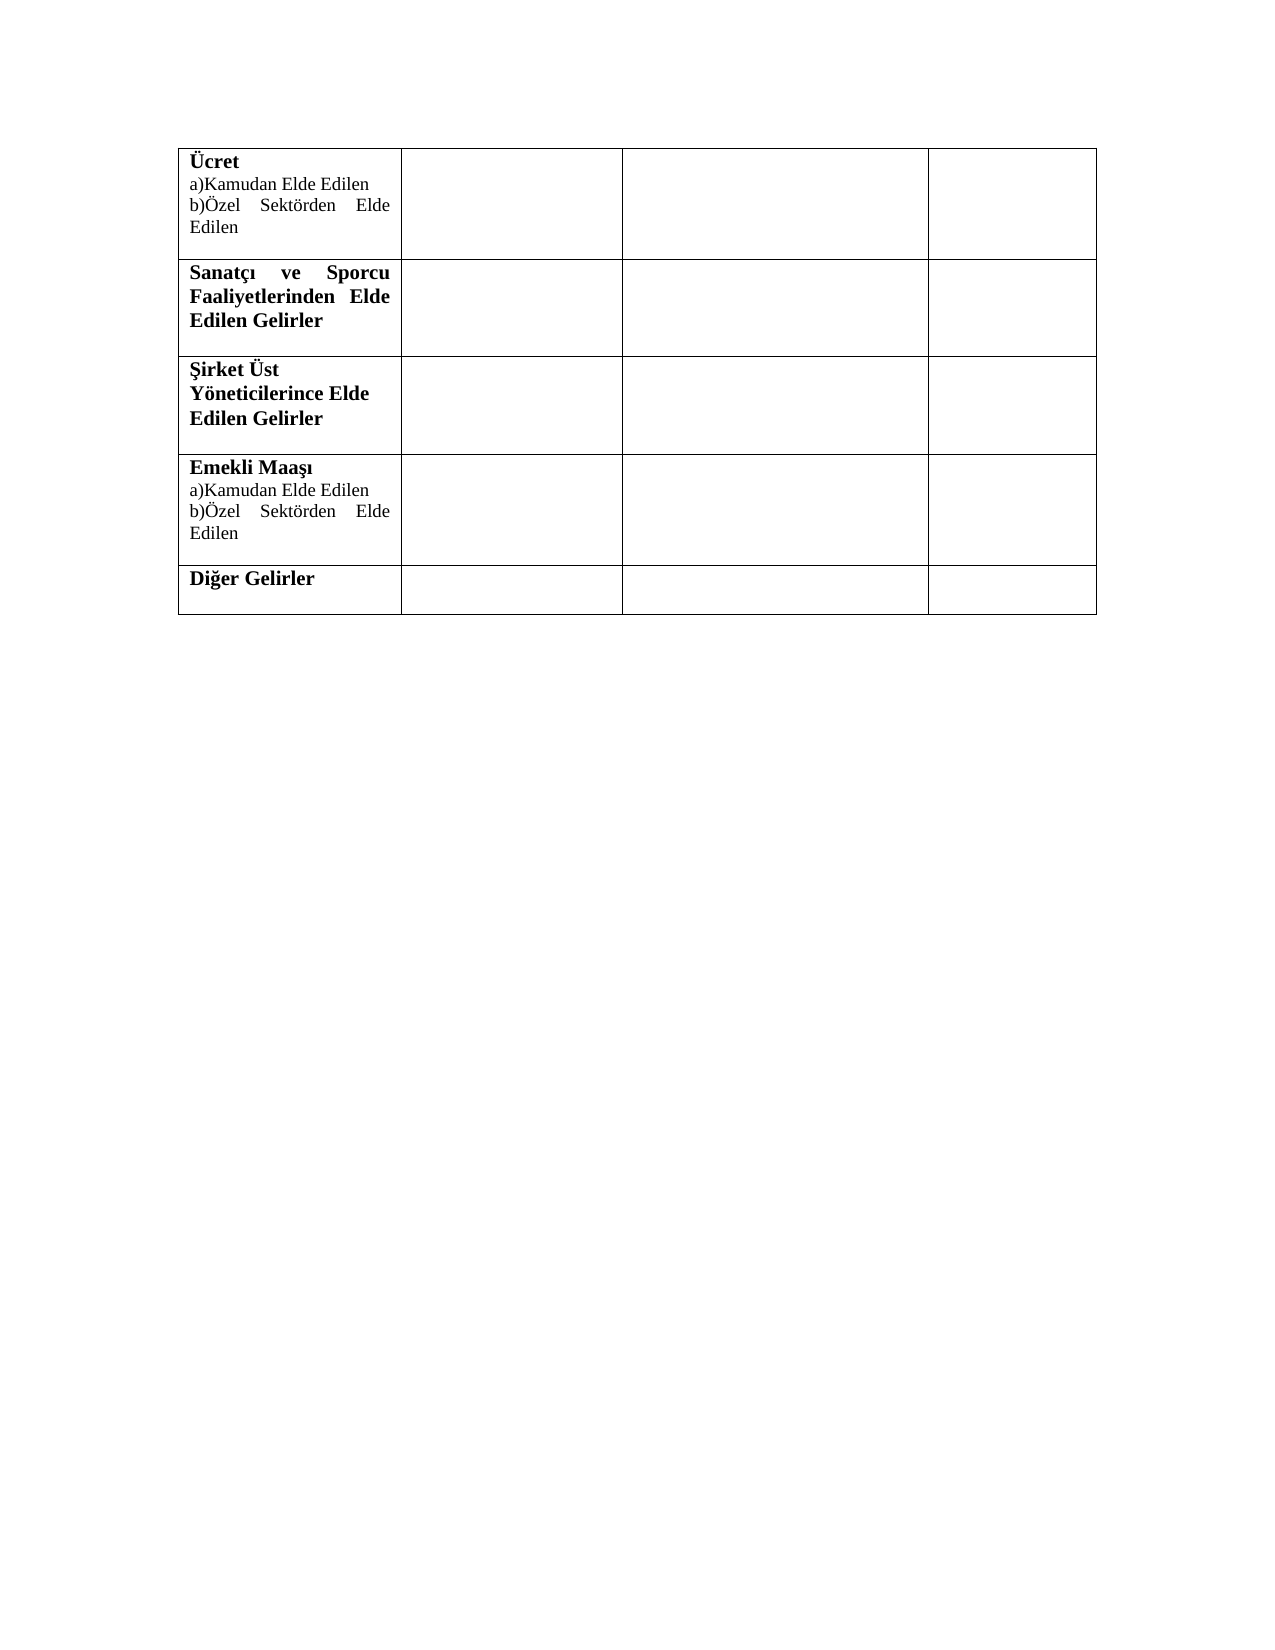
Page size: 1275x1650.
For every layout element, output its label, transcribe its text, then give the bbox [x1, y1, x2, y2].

table_cell [929, 455, 1096, 565]
table_cell Sanatçı ve Sporcu Faaliyetlerinden Elde Edilen Gelirler [179, 260, 401, 356]
table_cell [402, 566, 622, 614]
table_cell [623, 260, 928, 356]
table_cell [929, 149, 1096, 259]
table_cell Emekli Maaşı a)Kamudan Elde Edilen b)Özel Sektörden Elde Edilen [179, 455, 401, 565]
table_cell [623, 149, 928, 259]
table_cell [402, 149, 622, 259]
table_cell [402, 357, 622, 453]
table_cell [623, 455, 928, 565]
table_cell Diğer Gelirler [179, 566, 401, 614]
table_cell [402, 260, 622, 356]
table_cell [402, 455, 622, 565]
table_cell Şirket Üst Yöneticilerince Elde Edilen Gelirler [179, 357, 401, 453]
table_cell [929, 566, 1096, 614]
table_cell [623, 566, 928, 614]
table_cell [929, 357, 1096, 453]
table_cell Ücret a)Kamudan Elde Edilen b)Özel Sektörden Elde Edilen [179, 149, 401, 259]
table_cell [929, 260, 1096, 356]
table_cell [623, 357, 928, 453]
